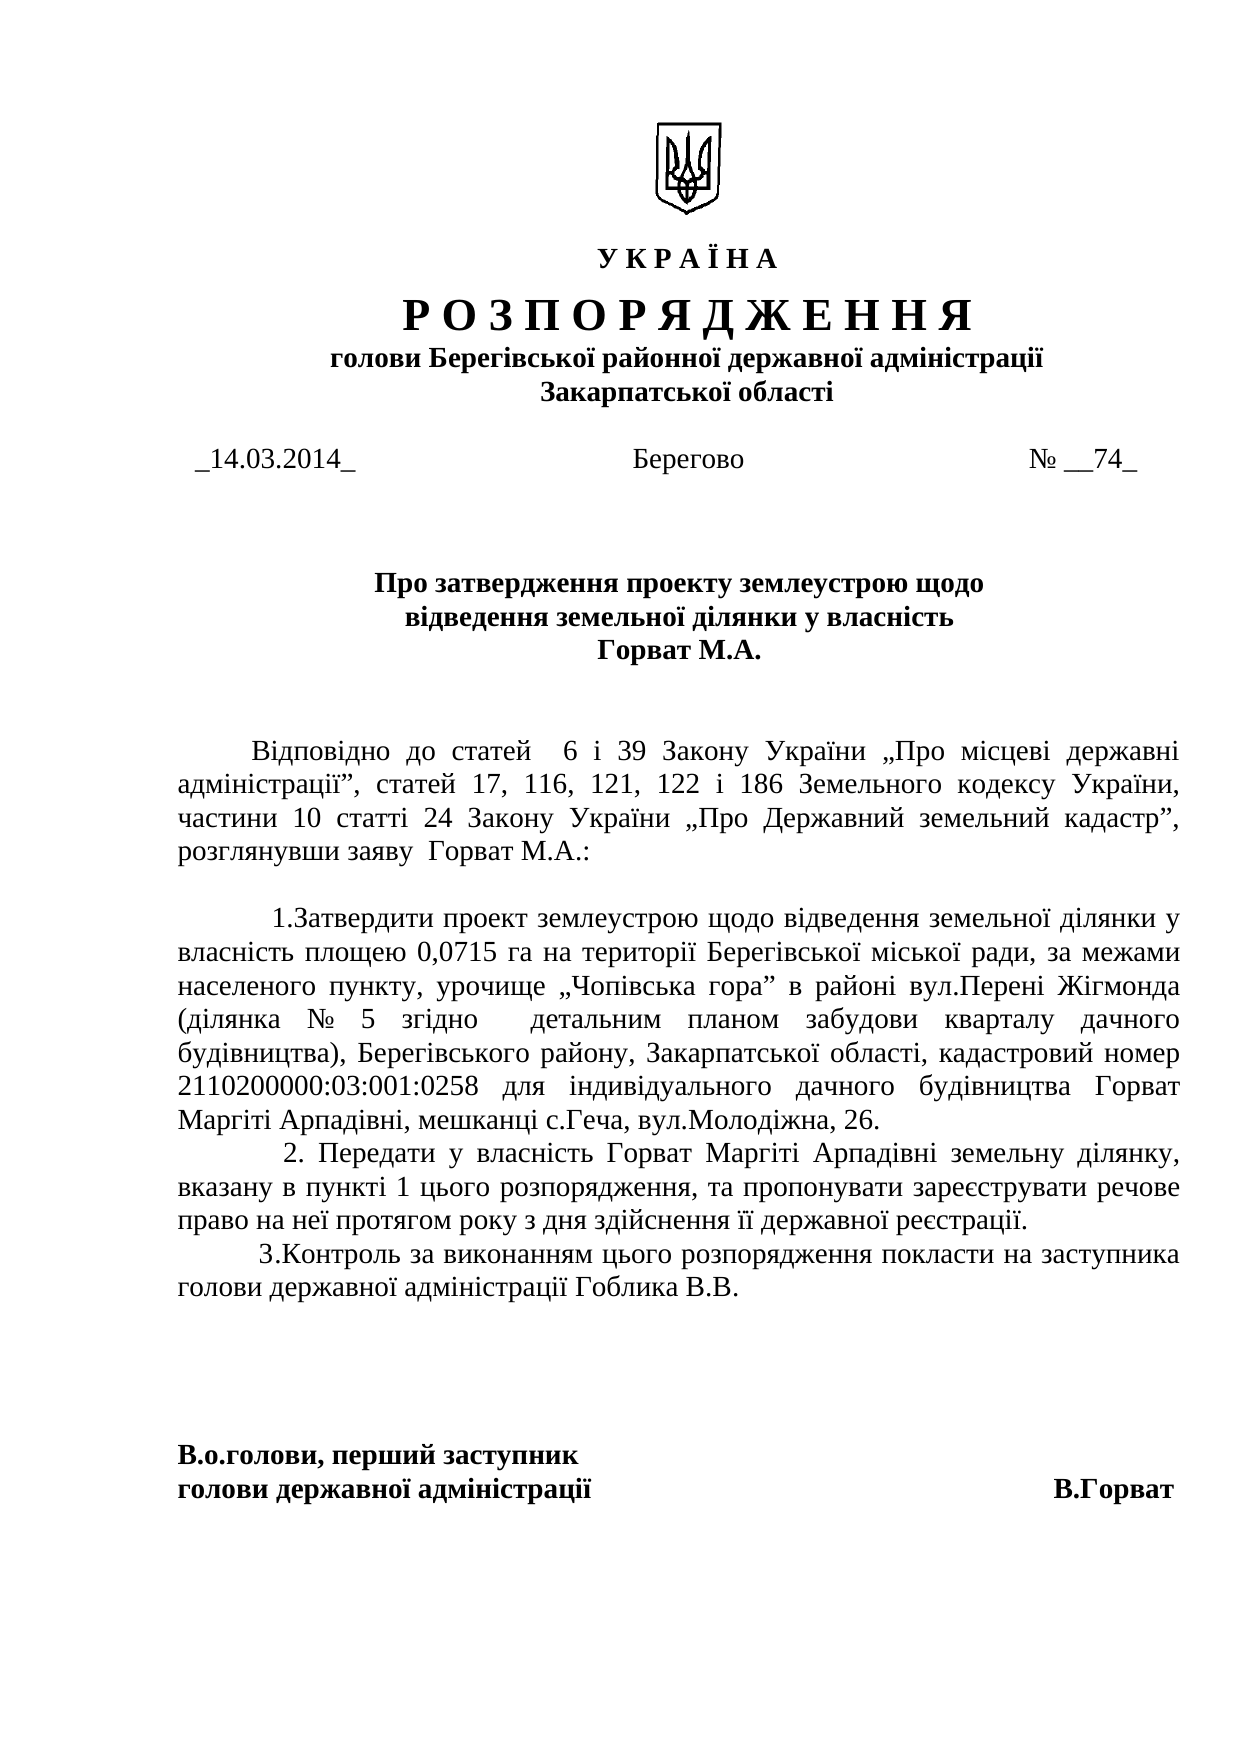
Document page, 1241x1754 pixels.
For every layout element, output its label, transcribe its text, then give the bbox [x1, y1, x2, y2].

text В.о.голови, перший заступник [177, 1437, 1181, 1471]
text відведення земельної ділянки у власність [177, 599, 1181, 632]
text Про затвердження проекту землеустрою щодо [177, 565, 1181, 599]
text 2. Передати у власність Горват Маргіті Арпадівні земельну ділянку, вказану в пункті 1 цього розпорядження, та пропонувати зареєструвати речове право на неї протягом року з дня здійснення її державної реєстрації. [177, 1135, 1181, 1236]
text голови державної адміністрації В.Горват [177, 1471, 1181, 1504]
text Горват М.А. [177, 632, 1181, 666]
text 1.Затвердити проект землеустрою щодо відведення земельної ділянки у власність площею на території Берегівської міської ради, за межами населеного пункту, урочище „Чопівська гора” в районі вул.Перені Жігмонда (ділянка № 5 згідно детальним планом забудови кварталу дачного будівництва), Берегівського району, Закарпатської області, кадастровий номер 2110200000:03:001:0258 для індивідуального дачного будівництва Горват Маргіті Арпадівні, мешканці с.Геча, вул.Молодіжна, 26. [177, 901, 1181, 1135]
text 3.Контроль за виконанням цього розпорядження покласти на заступника голови державної адміністрації Гоблика В.В. [177, 1236, 1181, 1303]
table_header У К Р А Ї Н А Р О З П О Р Я Д Ж Е Н Н Я голови Берегівської районної державної адміністрації Закарпатської області _14.03.2014_ Берегово № __74_ [177, 118, 1196, 532]
text Відповідно до статей 6 і 39 Закону України „Про місцеві державні адміністрації”, статей 17, 116, 121, 122 і 186 Земельного кодексу України, частини 10 статті 24 Закону України „Про Державний земельний кадастр”, розглянувши заяву Горват М.А.: [177, 733, 1181, 867]
